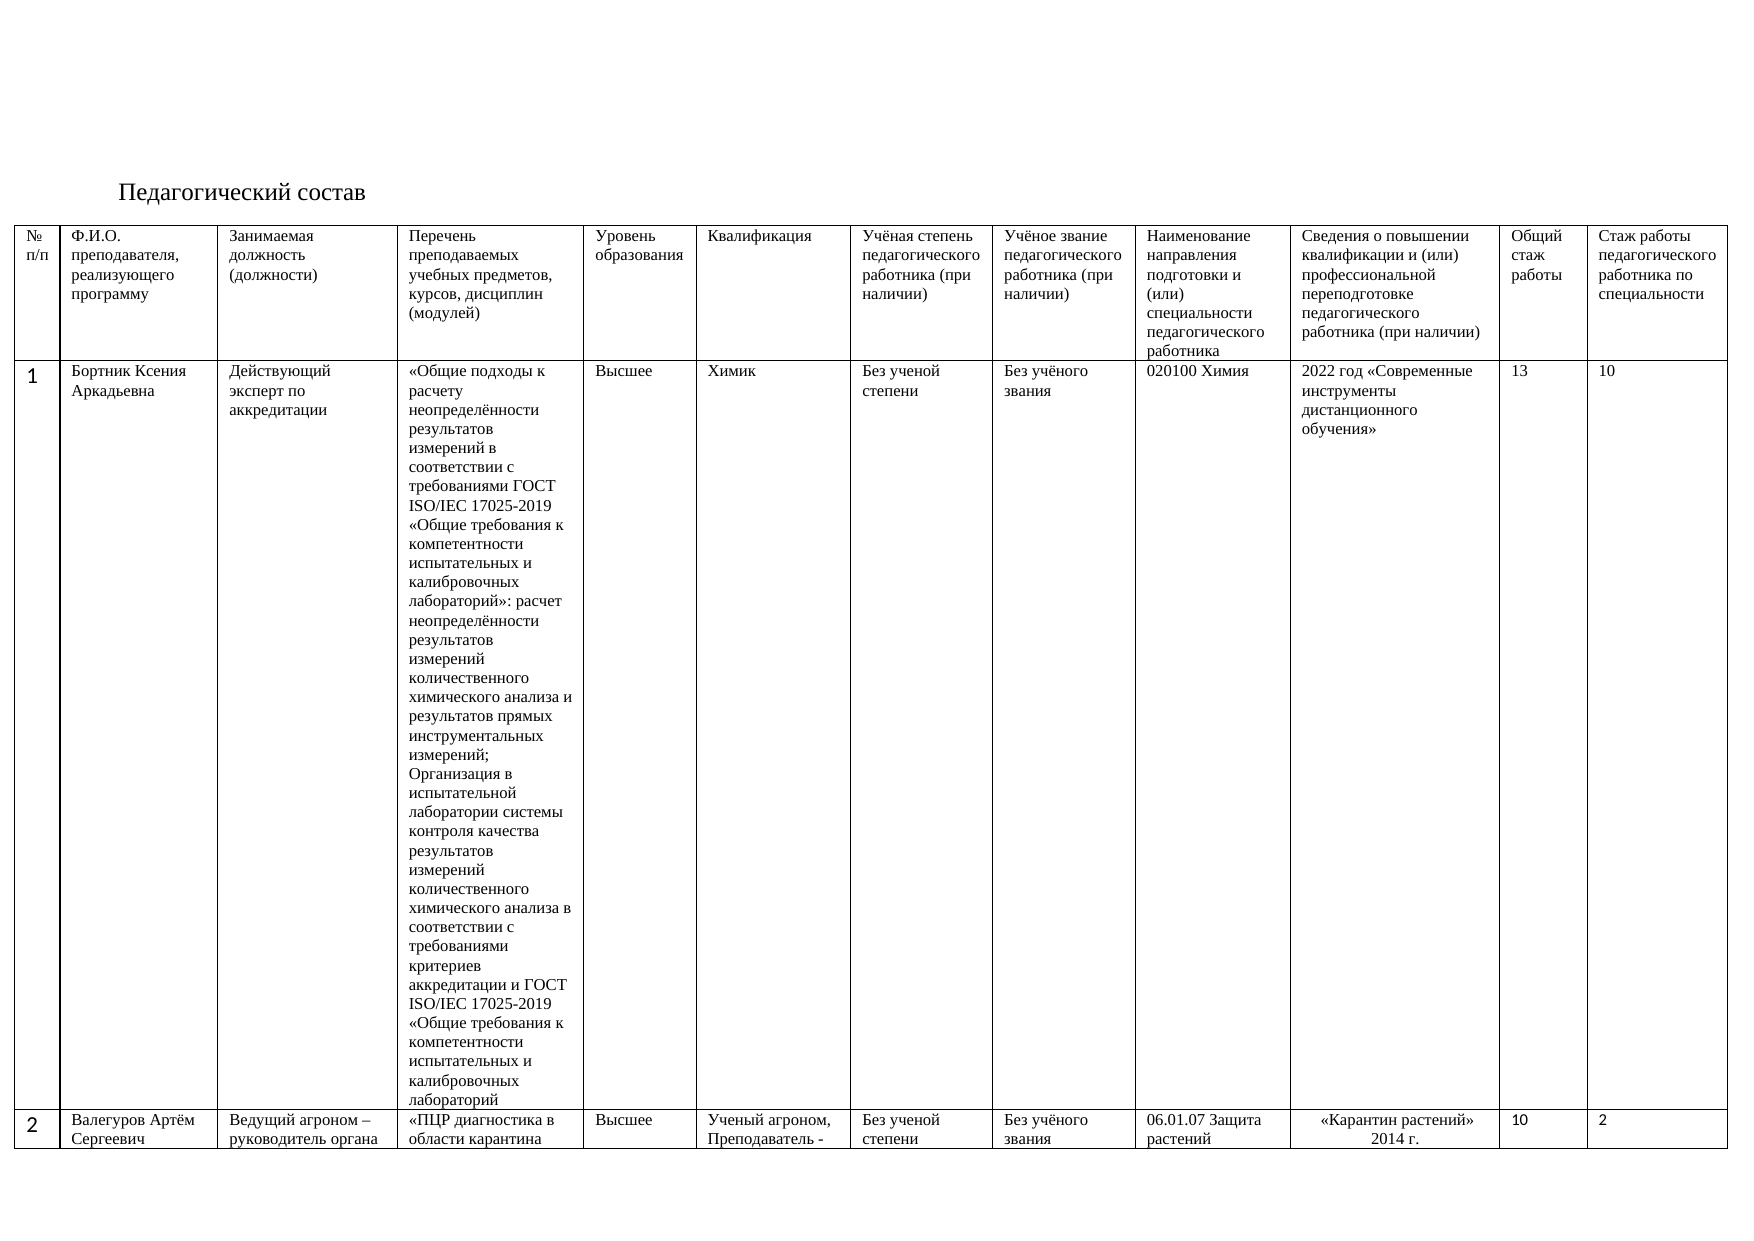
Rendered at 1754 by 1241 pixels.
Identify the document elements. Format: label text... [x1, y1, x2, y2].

table_header Перечень преподаваемых учебных предметов, курсов, дисциплин (модулей) [398, 226, 583, 360]
table_cell Высшее [584, 1110, 696, 1148]
table_cell Без ученой степени [851, 361, 992, 1109]
table_cell Действующий эксперт по аккредитации [218, 361, 397, 1109]
table_cell Без ученой степени [851, 1110, 992, 1148]
table_header Наименование направления подготовки и (или) специальности педагогического работника [1136, 226, 1290, 360]
table_header Общий стаж работы [1500, 226, 1587, 360]
table_header Учёное звание педагогического работника (при наличии) [993, 226, 1135, 360]
table_header Квалификация [697, 226, 850, 360]
table_cell Бортник Ксения Аркадьевна [61, 361, 217, 1109]
table_header Занимаемая должность (должности) [218, 226, 397, 360]
table_header Сведения о повышении квалификации и (или) профессиональной переподготовке педагогического работника (при наличии) [1291, 226, 1499, 360]
table_header Стаж работы педагогического работника по специальности [1588, 226, 1727, 360]
table_cell 1 [15, 361, 59, 1109]
table_cell 10 [1588, 361, 1727, 1109]
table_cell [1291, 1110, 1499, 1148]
table_cell Без учёного звания [993, 1110, 1135, 1148]
text Педагогический состав [118, 177, 1636, 206]
table_cell 020100 Химия [1136, 361, 1290, 1109]
table_cell 2022 год «Современные инструменты дистанционного обучения» [1291, 361, 1499, 1109]
table_cell Высшее [584, 361, 696, 1109]
table_cell Химик [697, 361, 850, 1109]
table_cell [697, 1110, 850, 1148]
table_header № п/п [15, 226, 59, 360]
table_header Ф.И.О. преподавателя, реализующего программу [61, 226, 217, 360]
table_header Уровень образования [584, 226, 696, 360]
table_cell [398, 1110, 583, 1148]
table_cell «Общие подходы к расчету неопределённости результатов измерений в соответствии с требованиями ГОСТ ISO/IEC 17025-2019 «Общие требования к компетентности испытательных и калибровочных лабораторий»: расчет неопределённости результатов измерений количественного химического анализа и результатов прямых инструментальных измерений; Организация в испытательной лаборатории системы контроля качества результатов измерений количественного химического анализа в соответствии с требованиями критериев аккредитации и ГОСТ ISO/IEC 17025-2019 «Общие требования к компетентности испытательных и калибровочных лабораторий [398, 361, 583, 1109]
table_cell 13 [1500, 361, 1587, 1109]
table_cell 10 [1500, 1110, 1587, 1148]
table_header Учёная степень педагогического работника (при наличии) [851, 226, 992, 360]
table_cell 2 [1588, 1110, 1727, 1148]
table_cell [218, 1110, 397, 1148]
table_cell Без учёного звания [993, 361, 1135, 1109]
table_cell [61, 1110, 217, 1148]
table_cell 2 [15, 1110, 59, 1148]
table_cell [1136, 1110, 1290, 1148]
